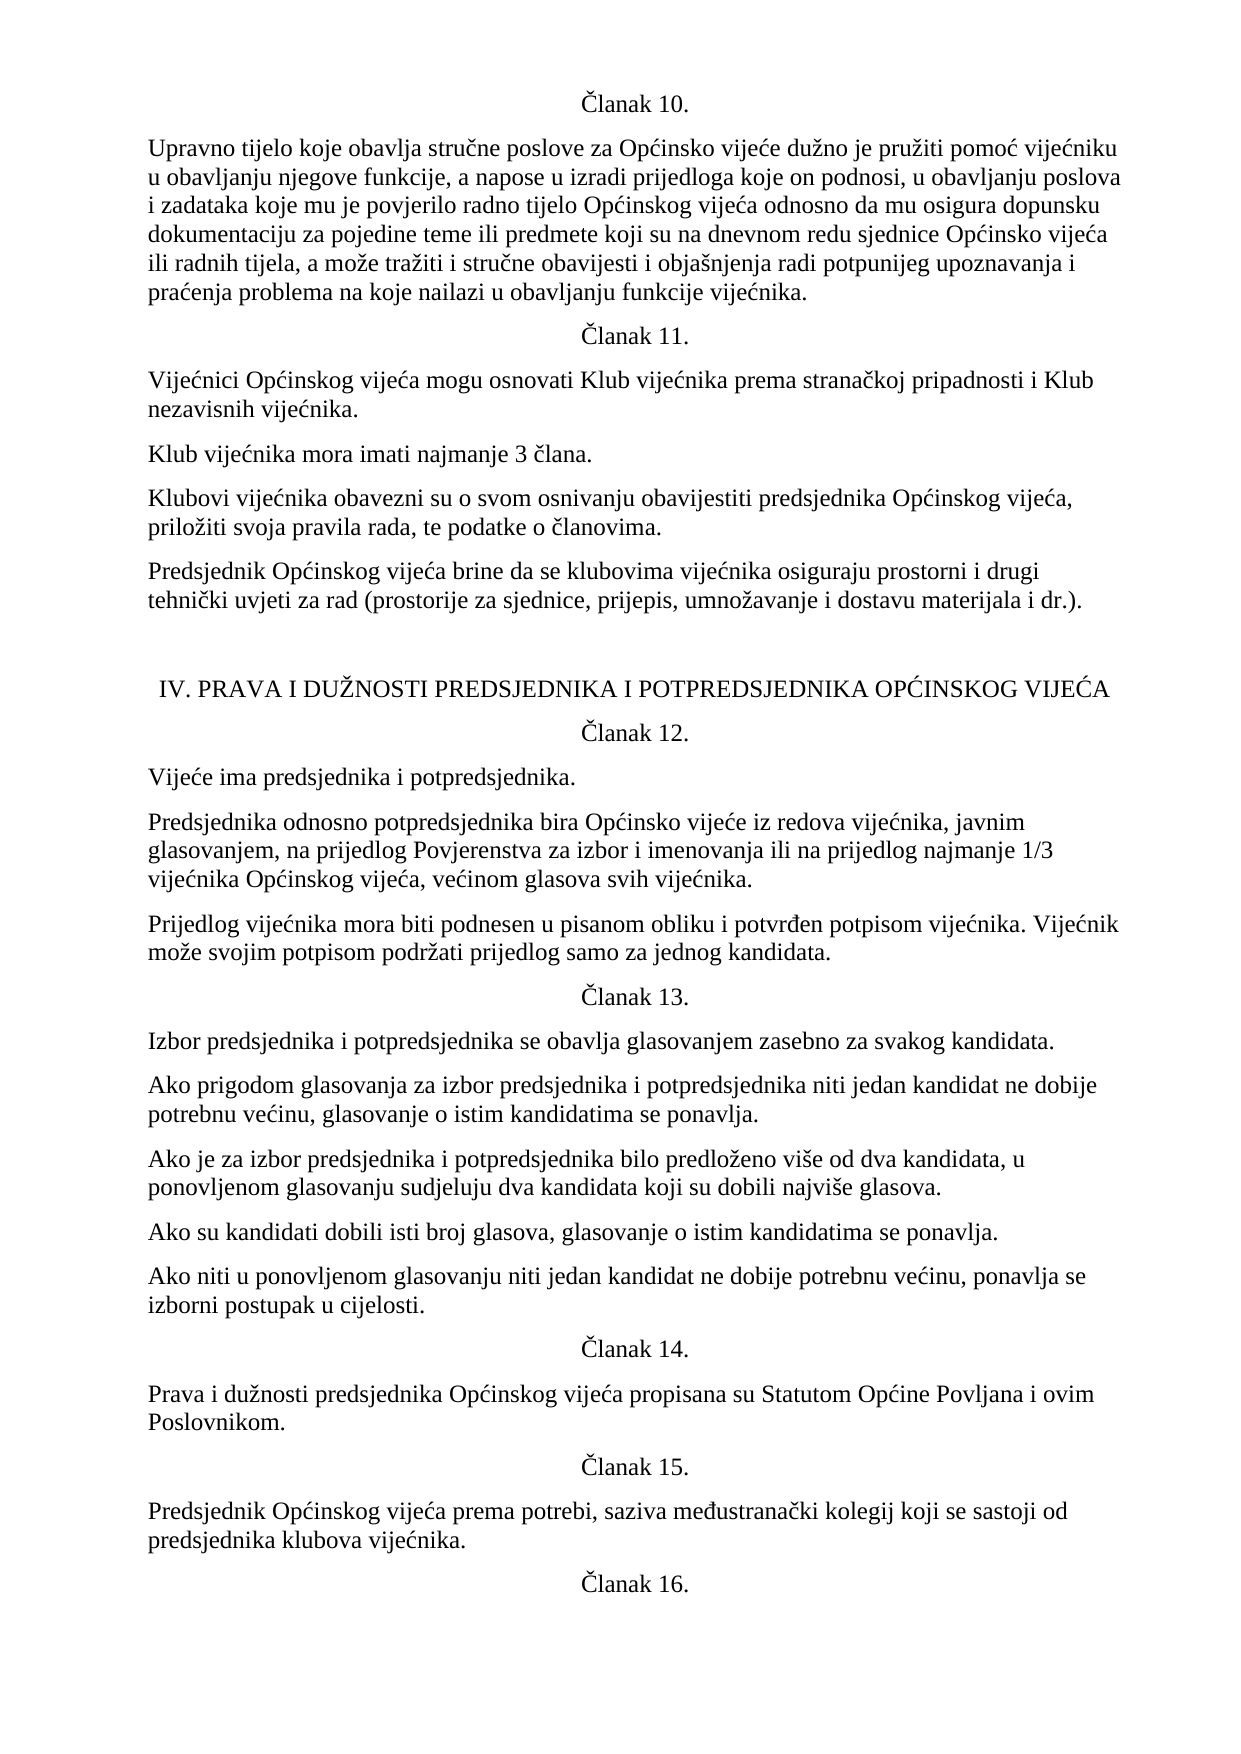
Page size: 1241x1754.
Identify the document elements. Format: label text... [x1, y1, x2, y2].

text Klub vijećnika mora imati najmanje 3 člana. [148, 439, 1122, 467]
text Članak 10. [148, 89, 1122, 117]
text Članak 15. [148, 1452, 1122, 1481]
text Prijedlog vijećnika mora biti podnesen u pisanom obliku i potvrđen potpisom vijećnika. Vijećnik može svojim potpisom podržati prijedlog samo za jednog kandidata. [148, 909, 1122, 966]
text Predsjednik Općinskog vijeća prema potrebi, saziva međustranački kolegij koji se sastoji od predsjednika klubova vijećnika. [148, 1496, 1122, 1554]
text Vijeće ima predsjednika i potpredsjednika. [148, 762, 1122, 791]
text Predsjednik Općinskog vijeća brine da se klubovima vijećnika osiguraju prostorni i drugi tehnički uvjeti za rad (prostorije za sjednice, prijepis, umnožavanje i dostavu materijala i dr.). [148, 556, 1122, 614]
text Prava i dužnosti predsjednika Općinskog vijeća propisana su Statutom Općine Povljana i ovim Poslovnikom. [148, 1379, 1122, 1436]
text Upravno tijelo koje obavlja stručne poslove za Općinsko vijeće dužno je pružiti pomoć vijećniku u obavljanju njegove funkcije, a napose u izradi prijedloga koje on podnosi, u obavljanju poslova i zadataka koje mu je povjerilo radno tijelo Općinskog vijeća odnosno da mu osigura dopunsku dokumentaciju za pojedine teme ili predmete koji su na dnevnom redu sjednice Općinsko vijeća ili radnih tijela, a može tražiti i stručne obavijesti i objašnjenja radi potpunijeg upoznavanja i praćenja problema na koje nailazi u obavljanju funkcije vijećnika. [148, 133, 1122, 306]
text IV. PRAVA I DUŽNOSTI PREDSJEDNIKA I POTPREDSJEDNIKA OPĆINSKOG VIJEĆA [148, 674, 1122, 702]
text Predsjednika odnosno potpredsjednika bira Općinsko vijeće iz redova vijećnika, javnim glasovanjem, na prijedlog Povjerenstva za izbor i imenovanja ili na prijedlog najmanje 1/3 vijećnika Općinskog vijeća, većinom glasova svih vijećnika. [148, 807, 1122, 893]
text Članak 16. [148, 1569, 1122, 1598]
text Članak 13. [148, 982, 1122, 1011]
text Članak 14. [148, 1334, 1122, 1363]
text Izbor predsjednika i potpredsjednika se obavlja glasovanjem zasebno za svakog kandidata. [148, 1026, 1122, 1055]
text Ako niti u ponovljenom glasovanju niti jedan kandidat ne dobije potrebnu većinu, ponavlja se izborni postupak u cijelosti. [148, 1261, 1122, 1319]
text Članak 11. [148, 321, 1122, 350]
text Ako su kandidati dobili isti broj glasova, glasovanje o istim kandidatima se ponavlja. [148, 1217, 1122, 1246]
text Vijećnici Općinskog vijeća mogu osnovati Klub vijećnika prema stranačkoj pripadnosti i Klub nezavisnih vijećnika. [148, 366, 1122, 423]
text Klubovi vijećnika obavezni su o svom osnivanju obavijestiti predsjednika Općinskog vijeća, priložiti svoja pravila rada, te podatke o članovima. [148, 483, 1122, 541]
text Ako prigodom glasovanja za izbor predsjednika i potpredsjednika niti jedan kandidat ne dobije potrebnu većinu, glasovanje o istim kandidatima se ponavlja. [148, 1071, 1122, 1128]
text Ako je za izbor predsjednika i potpredsjednika bilo predloženo više od dva kandidata, u ponovljenom glasovanju sudjeluju dva kandidata koji su dobili najviše glasova. [148, 1144, 1122, 1201]
text Članak 12. [148, 718, 1122, 747]
